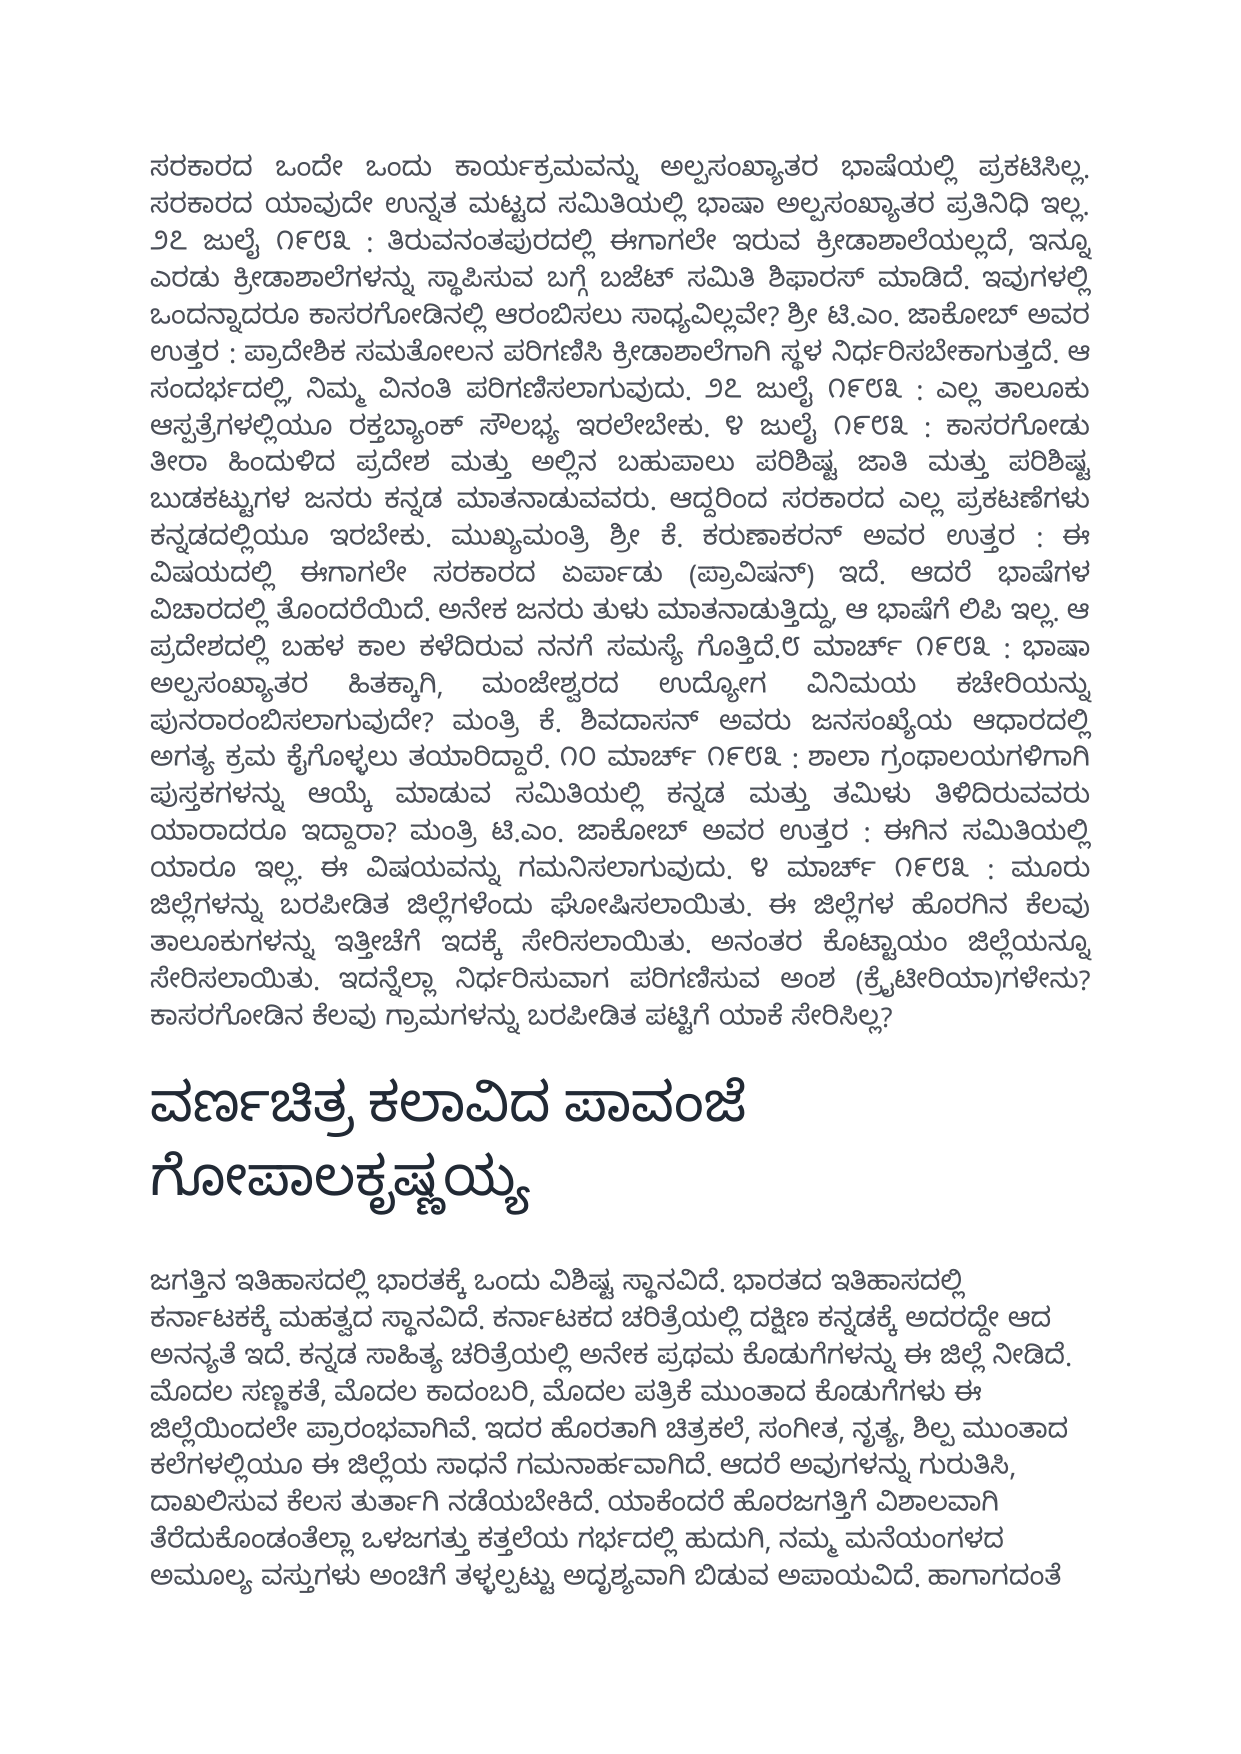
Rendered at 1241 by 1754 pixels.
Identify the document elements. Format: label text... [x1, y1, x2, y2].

subtitle ವರ್ಣಚಿತ್ರ ಕಲಾವಿದ ಪಾವಂಜೆ ಗೋಪಾಲಕೃಷ್ಣಯ್ಯ [150, 1069, 1090, 1216]
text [150, 1263, 1090, 1595]
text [150, 150, 1090, 1035]
